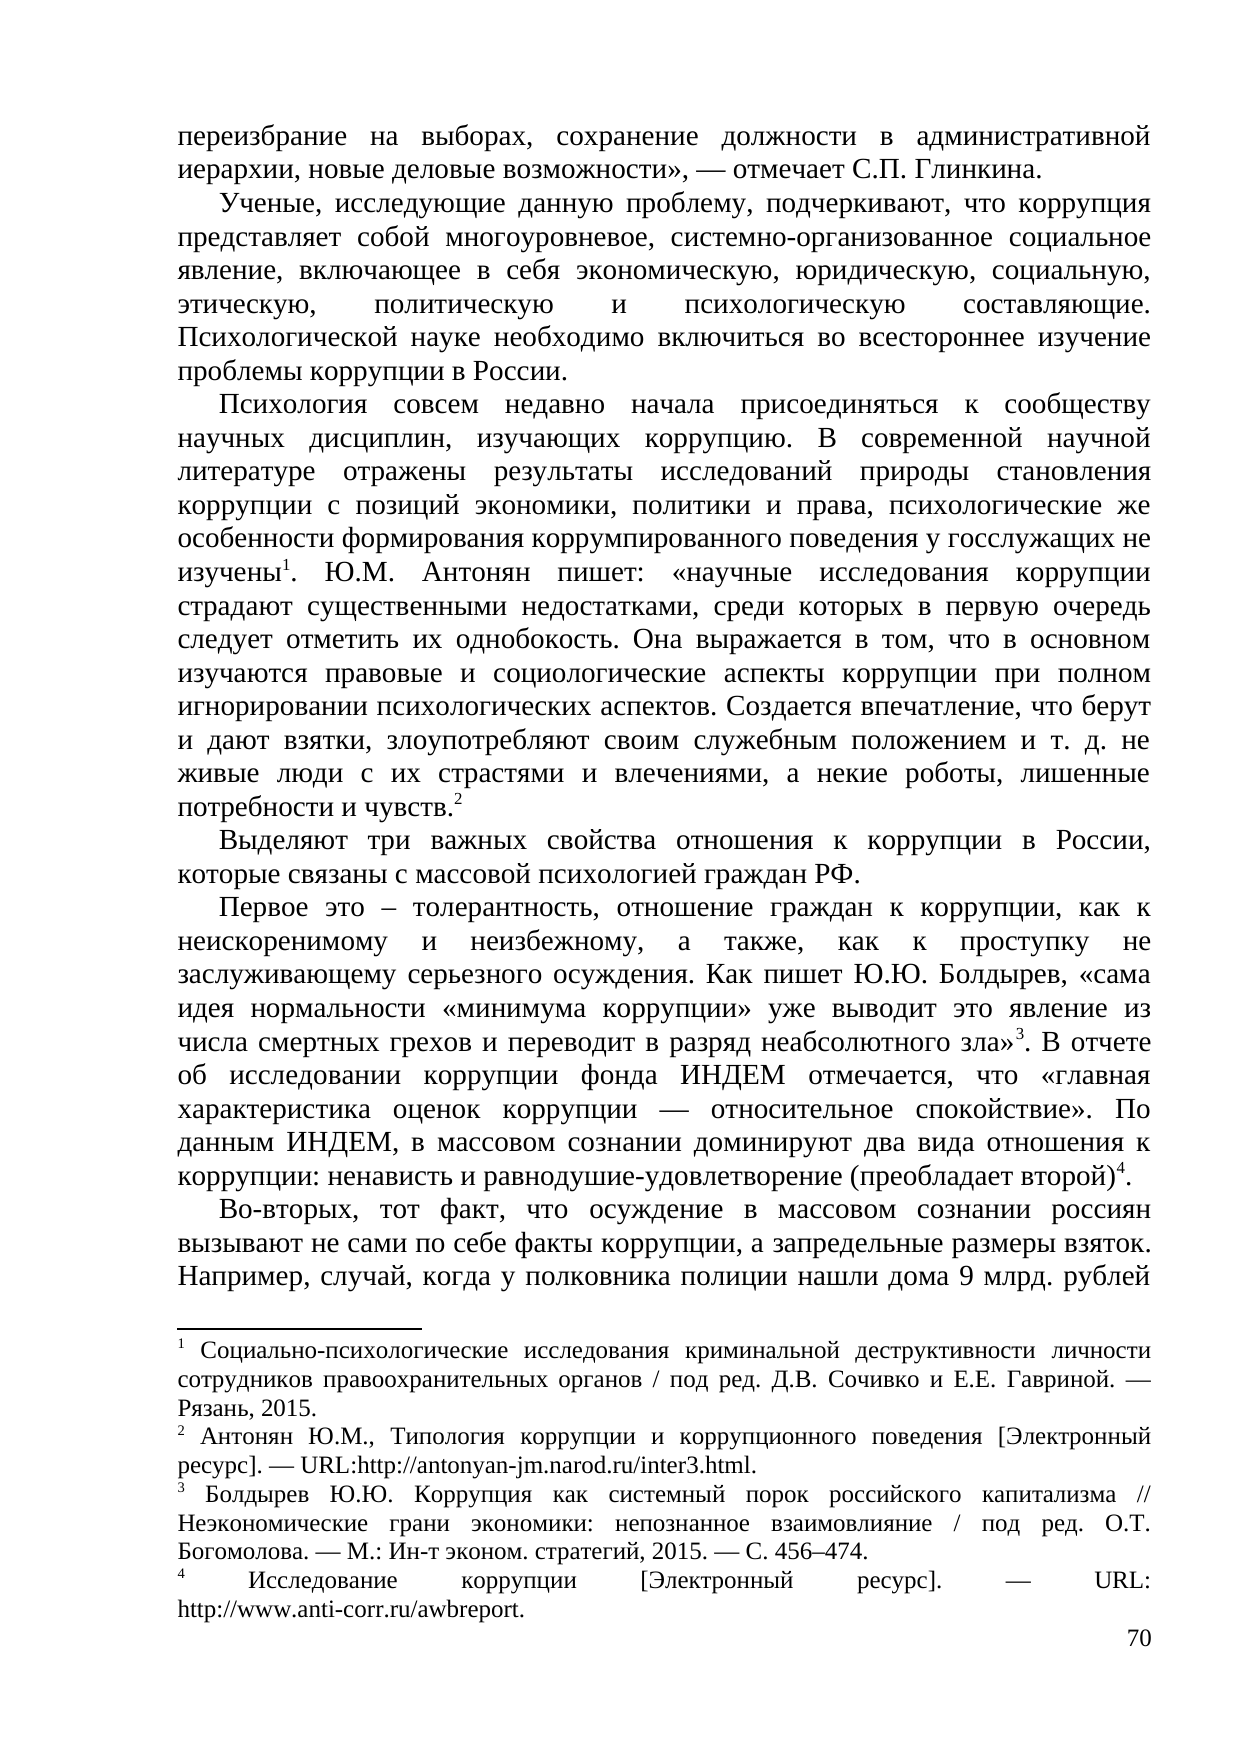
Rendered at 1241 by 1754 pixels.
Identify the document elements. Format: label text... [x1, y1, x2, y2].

text Выделяют три важных свойства отношения к коррупции в России, которые связаны с массовой психологией граждан РФ. [177, 822, 1152, 889]
text Ученые, исследующие данную проблему, подчеркивают, что коррупция представляет собой многоуровневое, системно-организованное социальное явление, включающее в себя экономическую, юридическую, социальную, этическую, политическую и психологическую составляющие. Психологической науке необходимо включиться во всестороннее изучение проблемы коррупции в России. [177, 185, 1152, 386]
text Первое это – толерантность, отношение граждан к коррупции, как к неискоренимому и неизбежному, а также, как к проступку не заслуживающему серьезного осуждения. Как пишет Ю.Ю. Болдырев, «сама идея нормальности «минимума коррупции» уже выводит это явление из числа смертных грехов и переводит в разряд неабсолютного зла». В отчете об исследовании коррупции фонда ИНДЕМ отмечается, что «главная характеристика оценок коррупции — относительное спокойствие». По данным ИНДЕМ, в массовом сознании доминируют два вида отношения к коррупции: ненависть и равнодушие-удовлетворение (преобладает второй). [177, 889, 1152, 1191]
text Психология совсем недавно начала присоединяться к сообществу научных дисциплин, изучающих коррупцию. В современной научной литературе отражены результаты исследований природы становления коррупции с позиций экономики, политики и права, психологические же особенности формирования коррумпированного поведения у госслужащих не изучены. Ю.М. Антонян пишет: «научные исследования коррупции страдают существенными недостатками, среди которых в первую очередь следует отметить их однобокость. Она выражается в том, что в основном изучаются правовые и социологические аспекты коррупции при полном игнорировании психологических аспектов. Создается впечатление, что берут и дают взятки, злоупотребляют своим служебным положением и т. д. не живые люди с их страстями и влечениями, а некие роботы, лишенные потребности и чувств. [177, 386, 1152, 822]
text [177, 118, 1152, 185]
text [177, 1191, 1152, 1292]
